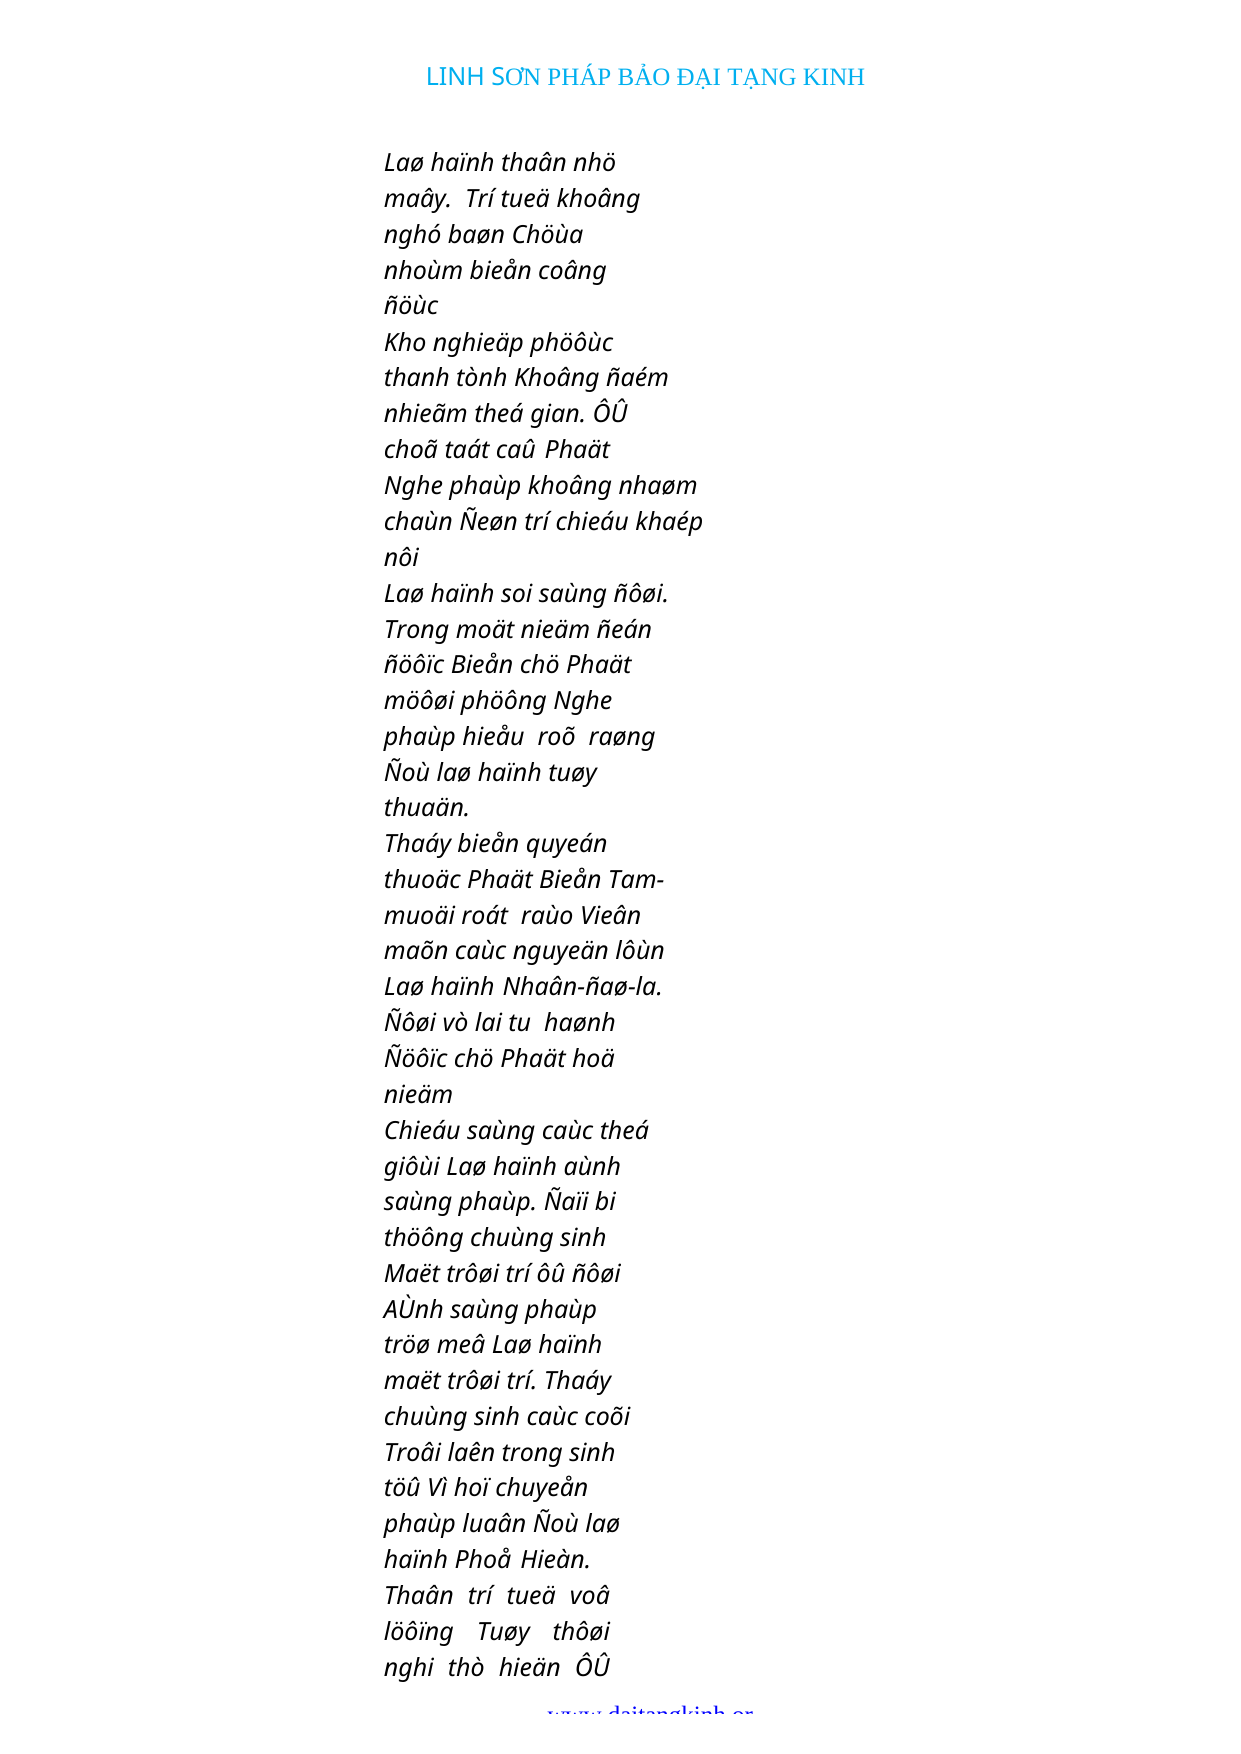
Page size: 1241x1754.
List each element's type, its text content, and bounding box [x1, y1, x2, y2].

text Thaáy bieån quyeán thuoäc Phaät Bieån Tam-muoäi roát raùo Vieân maõn caùc nguyeän lôùn Laø haïnh Nhaân-ñaø-la. [384, 826, 673, 1003]
text Chieáu saùng caùc theá giôùi Laø haïnh aùnh saùng phaùp. Ñaïi bi thöông chuùng sinh Maët trôøi trí ôû ñôøi [384, 1112, 650, 1289]
text Laø haïnh soi saùng ñôøi. Trong moät nieäm ñeán ñöôïc Bieån chö Phaät möôøi phöông Nghe phaùp hieåu roõ raøng Ñoù laø haïnh tuøy thuaän. [384, 576, 674, 824]
text Kho nghieäp phöôùc thanh tònh Khoâng ñaém nhieãm theá gian. ÔÛ choã taát caû Phaät [384, 324, 684, 465]
text Laø haïnh thaân nhö maây. Trí tueä khoâng nghó baøn Chöùa nhoùm bieån coâng ñöùc [384, 145, 659, 322]
text AÙnh saùng phaùp tröø meâ Laø haïnh maët trôøi trí. Thaáy chuùng sinh caùc coõi Troâi laên trong sinh töû Vì hoï chuyeån phaùp luaân Ñoù laø haïnh Phoå Hieàn. [384, 1291, 635, 1576]
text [384, 1578, 610, 1683]
text Ñôøi vò lai tu haønh Ñöôïc chö Phaät hoä nieäm [384, 1005, 631, 1110]
text Nghe phaùp khoâng nhaøm chaùn Ñeøn trí chieáu khaép nôi [384, 467, 704, 573]
